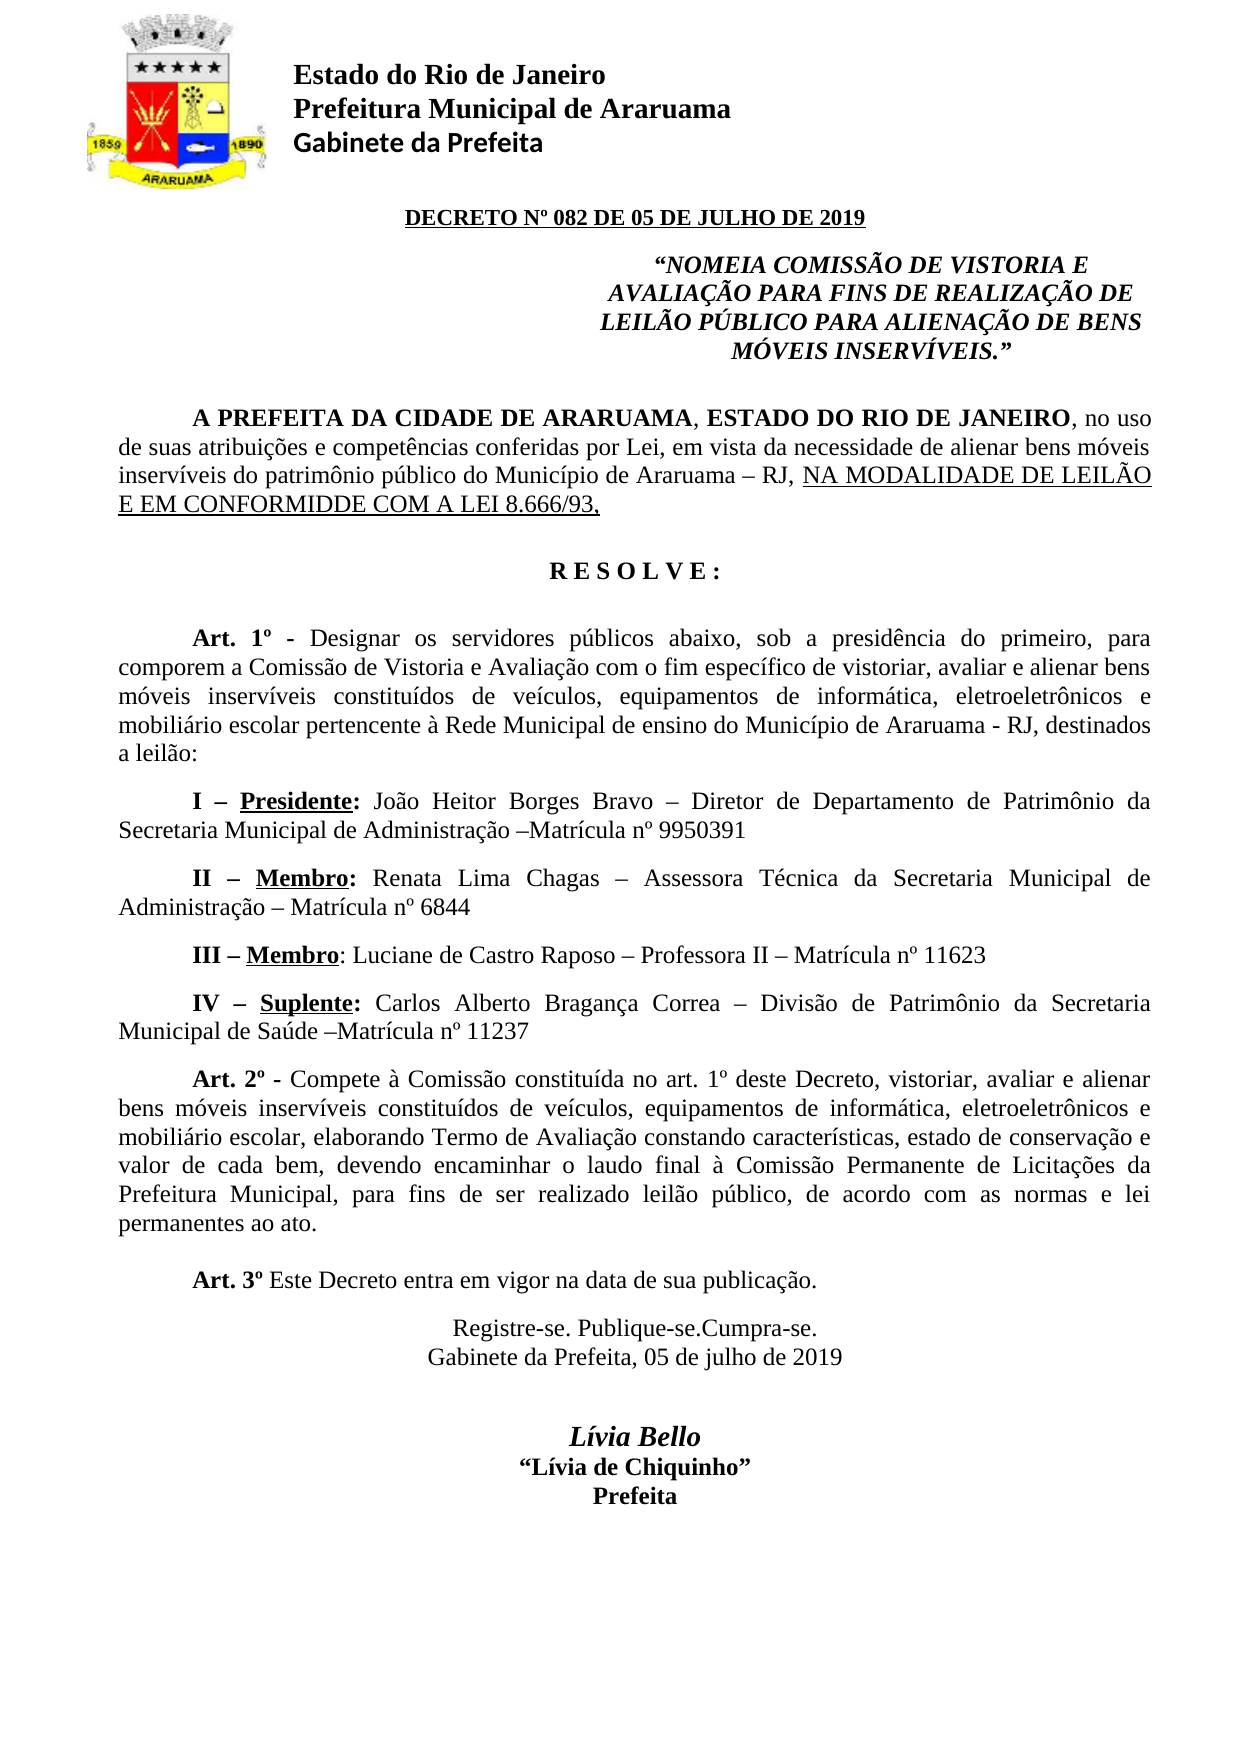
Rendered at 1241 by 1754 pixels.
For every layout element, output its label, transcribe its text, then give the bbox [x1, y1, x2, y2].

text Registre-se. Publique-se.Cumpra-se. [118, 1313, 1152, 1342]
text Art. 1º - Designar os servidores públicos abaixo, sob a presidência do primeiro, para comporem a Comissão de Vistoria e Avaliação com o fim específico de vistoriar, avaliar e alienar bens móveis inservíveis constituídos de veículos, equipamentos de informática, eletroeletrônicos e mobiliário escolar pertencente à Rede Municipal de ensino do Município de Araruama - RJ, destinados a leilão: [118, 623, 1152, 767]
text R E S O L V E : [118, 556, 1152, 585]
text Gabinete da Prefeita, 05 de julho de 2019 [118, 1342, 1152, 1371]
text “Lívia de Chiquinho” [118, 1452, 1152, 1481]
text Art. 2º - Compete à Comissão constituída no art. 1º deste Decreto, vistoriar, avaliar e alienar bens móveis inservíveis constituídos de veículos, equipamentos de informática, eletroeletrônicos e mobiliário escolar, elaborando Termo de Avaliação constando características, estado de conservação e valor de cada bem, devendo encaminhar o laudo final à Comissão Permanente de Licitações da Prefeitura Municipal, para fins de ser realizado leilão público, de acordo com as normas e lei permanentes ao ato. [118, 1064, 1152, 1237]
text Art. 3º Este Decreto entra em vigor na data de sua publicação. [118, 1266, 1152, 1294]
text II – Membro: Renata Lima Chagas – Assessora Técnica da Secretaria Municipal de Administração – Matrícula nº 6844 [118, 863, 1152, 921]
text III – Membro: Luciane de Castro Raposo – Professora II – Matrícula nº 11623 [118, 940, 1152, 968]
picture [87, 14, 273, 200]
text A PREFEITA DA CIDADE DE ARARUAMA, ESTADO DO RIO DE JANEIRO, no uso de suas atribuições e competências conferidas por Lei, em vista da necessidade de alienar bens móveis inservíveis do patrimônio público do Município de Araruama – RJ, NA MODALIDADE DE LEILÃO E EM CONFORMIDDE COM A LEI 8.666/93, [118, 403, 1152, 518]
text DECRETO Nº 082 DE 05 DE JULHO DE 2019 [118, 204, 1152, 231]
text Prefeita [118, 1481, 1152, 1510]
text IV – Suplente: Carlos Alberto Bragança Correa – Divisão de Patrimônio da Secretaria Municipal de Saúde –Matrícula nº 11237 [118, 988, 1152, 1045]
text Lívia Bello [118, 1419, 1152, 1452]
text “NOMEIA COMISSÃO DE VISTORIA E AVALIAÇÃO PARA FINS DE REALIZAÇÃO DE LEILÃO PÚBLICO PARA ALIENAÇÃO DE BENS MÓVEIS INSERVÍVEIS.” [591, 250, 1152, 365]
text I – Presidente: João Heitor Borges Bravo – Diretor de Departamento de Patrimônio da Secretaria Municipal de Administração –Matrícula nº 9950391 [118, 786, 1152, 844]
